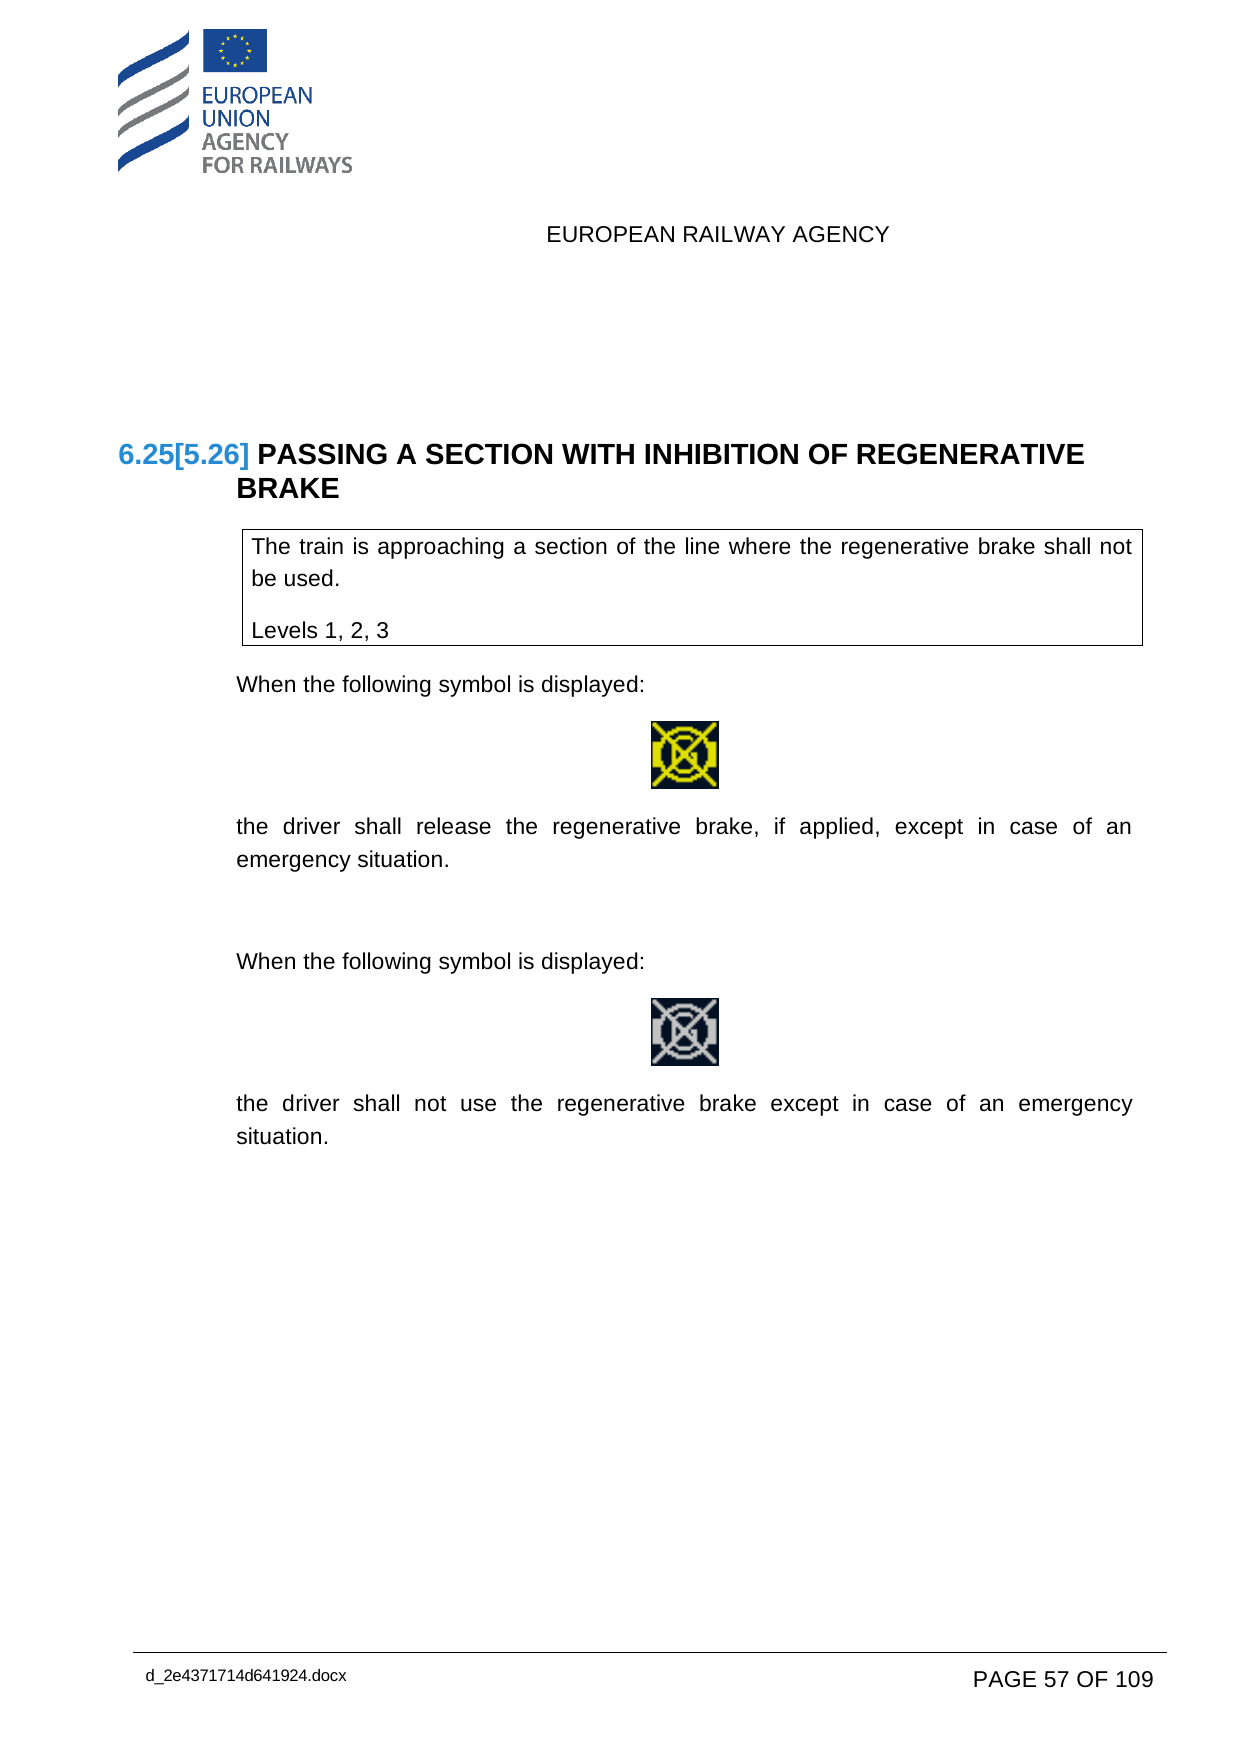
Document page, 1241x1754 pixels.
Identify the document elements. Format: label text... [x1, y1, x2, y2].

subtitle When the following symbol is displayed: [236, 670, 1134, 697]
subtitle The train is approaching a section of the line where the regenerative brake shall not be used. [243, 530, 1142, 592]
subtitle When the following symbol is displayed: [236, 947, 1134, 974]
picture [651, 721, 719, 789]
picture [118, 29, 352, 209]
subtitle the driver shall not use the regenerative brake except in case of an emergency situation. [236, 1090, 1134, 1149]
picture [651, 998, 719, 1066]
subtitle Levels 1, 2, 3 [243, 613, 1142, 645]
subtitle the driver shall release the regenerative brake, if applied, except in case of an emergency situation. [236, 812, 1134, 872]
subtitle PASSING A SECTION WITH INHIBITION OF REGENERATIVE BRAKE [118, 437, 1134, 504]
